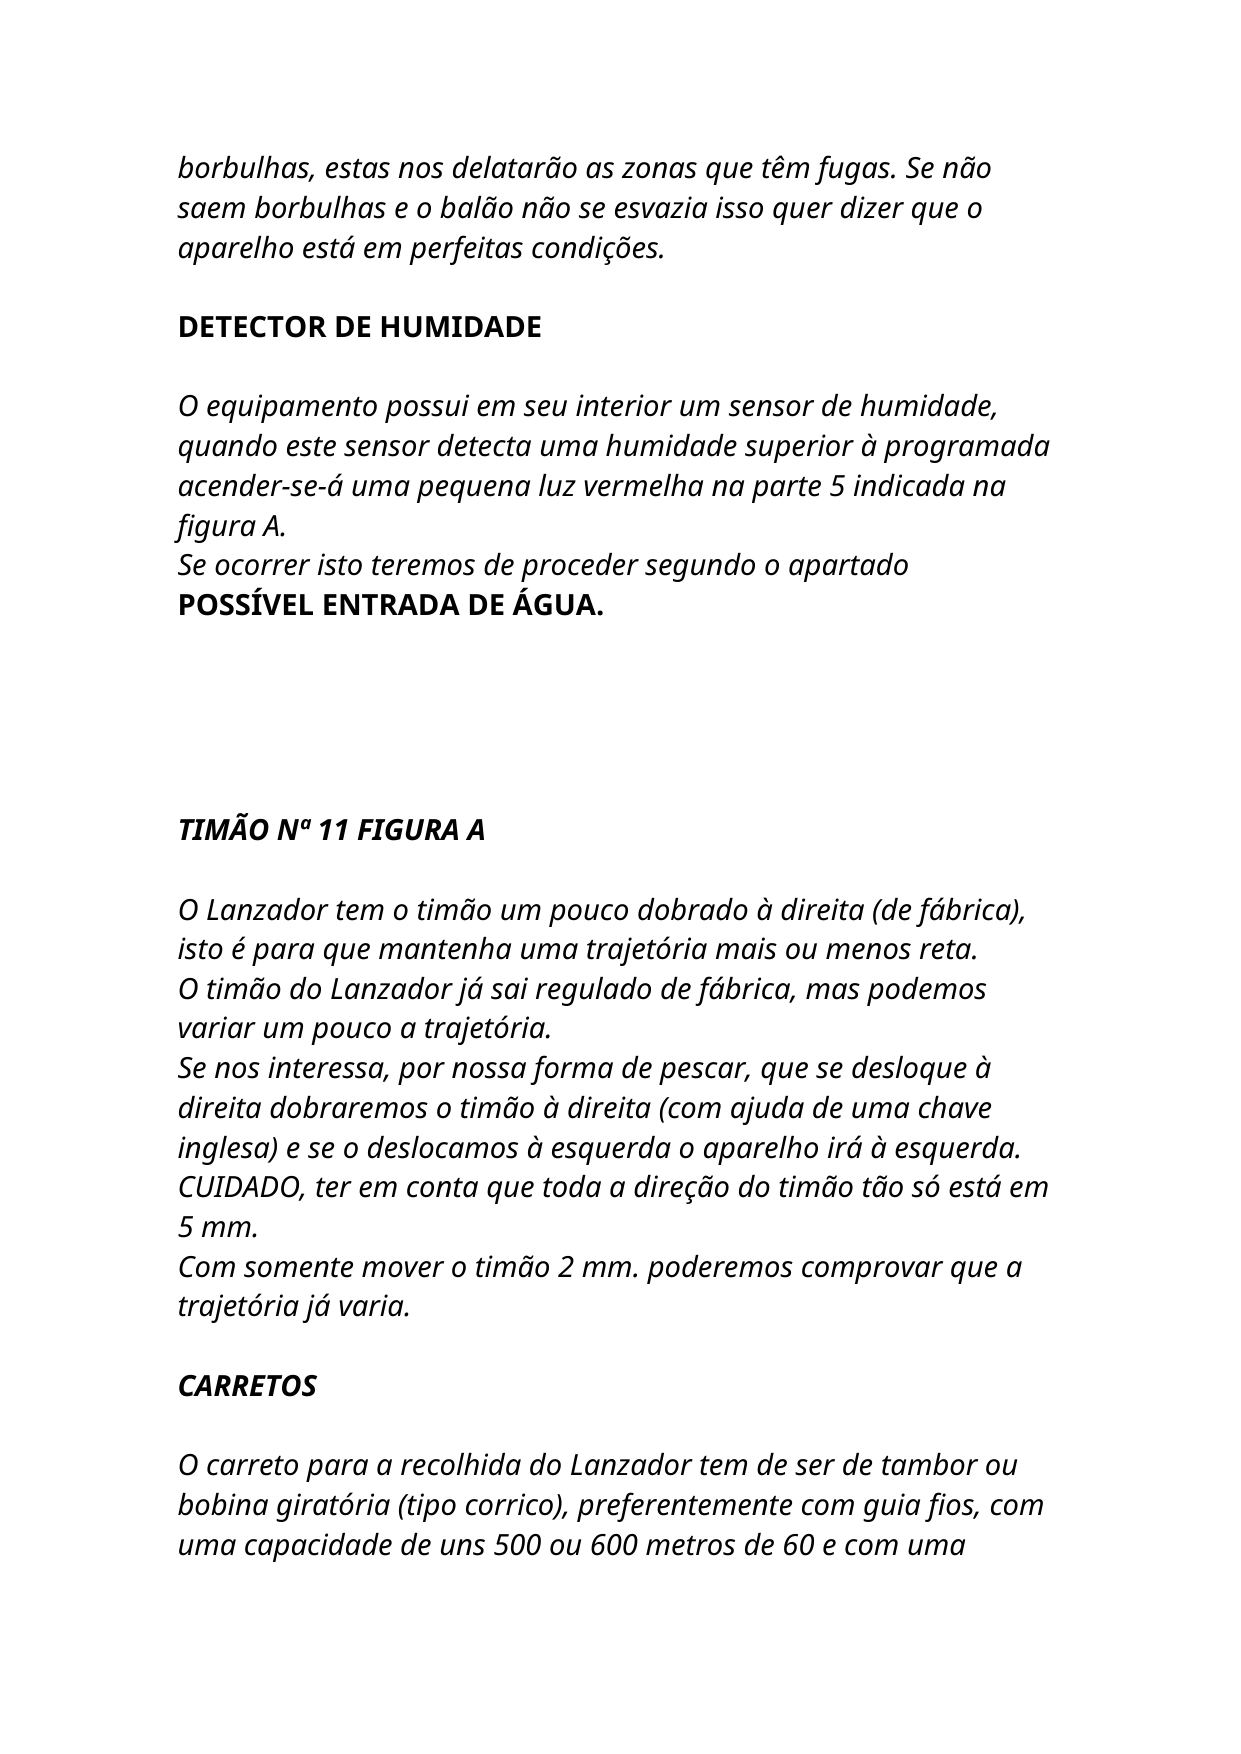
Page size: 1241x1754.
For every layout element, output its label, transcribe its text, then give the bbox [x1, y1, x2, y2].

text Se nos interessa, por nossa forma de pescar, que se desloque à direita dobraremos o timão à direita (com ajuda de uma chave inglesa) e se o deslocamos à esquerda o aparelho irá à esquerda. [177, 1047, 1063, 1167]
text O Lanzador tem o timão um pouco dobrado à direita (de fábrica), isto é para que mantenha uma trajetória mais ou menos reta. [177, 889, 1063, 968]
text O timão do Lanzador já sai regulado de fábrica, mas podemos variar um pouco a trajetória. [177, 968, 1063, 1047]
text O equipamento possui em seu interior um sensor de humidade, quando este sensor detecta uma humidade superior à programada acender-se-á uma pequena luz vermelha na parte 5 indicada na figura A. [177, 386, 1063, 544]
text POSSÍVEL ENTRADA DE ÁGUA. [177, 584, 1063, 624]
text Se ocorrer isto teremos de proceder segundo o apartado [177, 544, 1063, 584]
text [177, 1444, 1063, 1563]
text DETECTOR DE HUMIDADE [177, 306, 1063, 346]
text Com somente mover o timão 2 mm. poderemos comprovar que a trajetória já varia. [177, 1246, 1063, 1325]
text TIMÃO Nª 11 FIGURA A [177, 809, 1063, 849]
text CUIDADO, ter em conta que toda a direção do timão tão só está em 5 mm. [177, 1167, 1063, 1246]
text CARRETOS [177, 1365, 1063, 1405]
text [177, 148, 1063, 267]
